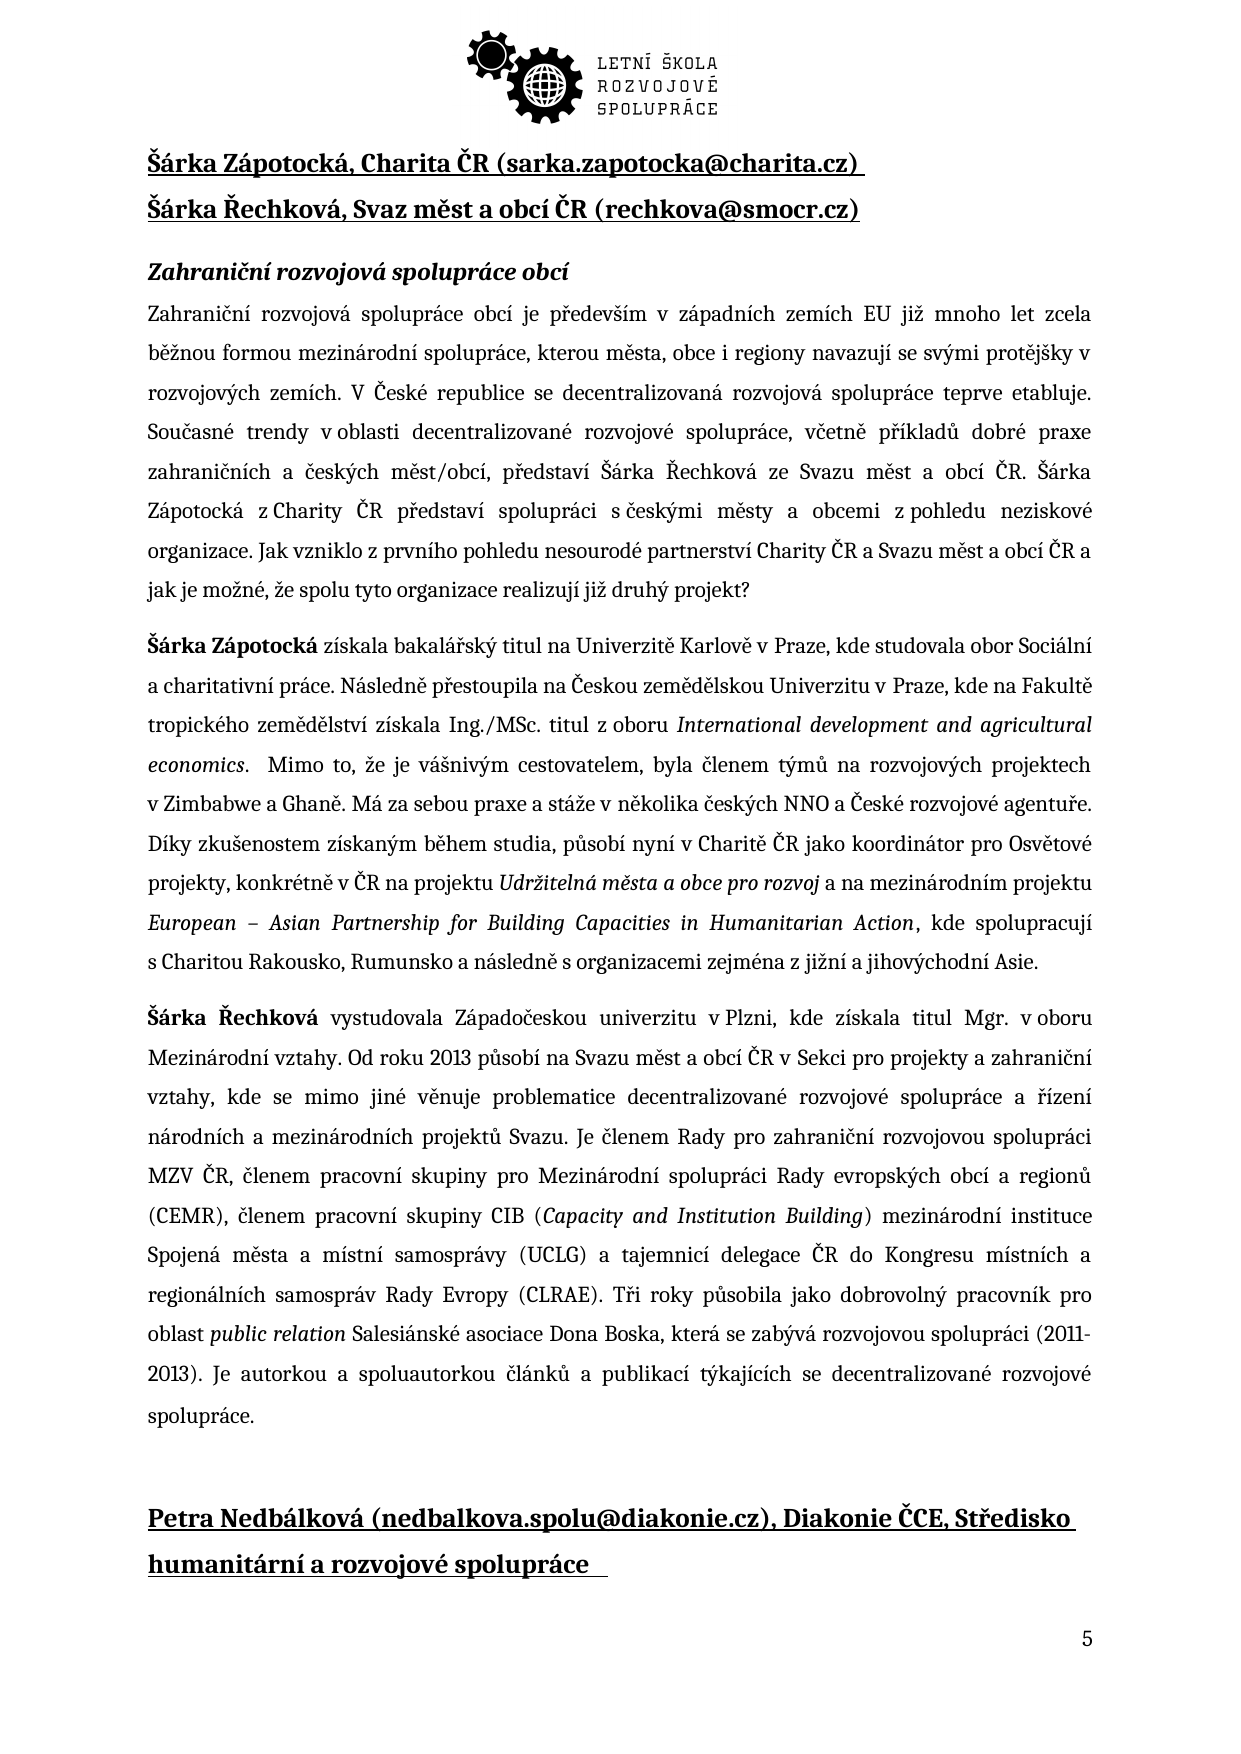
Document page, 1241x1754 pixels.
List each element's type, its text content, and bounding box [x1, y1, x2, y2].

text Šárka Řechková vystudovala Západočeskou univerzitu v Plzni, kde získala titul Mgr. v oboru Mezinárodní vztahy. Od roku 2013 působí na Svazu měst a obcí ČR v Sekci pro projekty a zahraniční vztahy, kde se mimo jiné věnuje problematice decentralizované rozvojové spolupráce a řízení národních a mezinárodních projektů Svazu. Je členem Rady pro zahraniční rozvojovou spolupráci MZV ČR, členem pracovní skupiny pro Mezinárodní spolupráci Rady evropských obcí a regionů (CEMR), členem pracovní skupiny CIB (Capacity and Institution Building) mezinárodní instituce Spojená města a místní samosprávy (UCLG) a tajemnicí delegace ČR do Kongresu místních a regionálních samospráv Rady Evropy (CLRAE). Tři roky působila jako dobrovolný pracovník pro oblast public relation Salesiánské asociace Dona Boska, která se zabývá rozvojovou spolupráci (2011-2013). Je autorkou a spoluautorkou článků a publikací týkajících se decentralizované rozvojové spolupráce. [148, 1005, 1093, 1429]
text Šárka Zápotocká, Charita ČR (sarka.zapotocka@charita.cz) [506, 148, 1093, 179]
text Zahraniční rozvojová spolupráce obcí je především v západních zemích EU již mnoho let zcela běžnou formou mezinárodní spolupráce, kterou města, obce i regiony navazují se svými protějšky v rozvojových zemích. V České republice se decentralizovaná rozvojová spolupráce teprve etabluje. Současné trendy v oblasti decentralizované rozvojové spolupráce, včetně příkladů dobré praxe zahraničních a českých měst/obcí, představí Šárka Řechková ze Svazu měst a obcí ČR. Šárka Zápotocká z Charity ČR představí spolupráci s českými městy a obcemi z pohledu neziskové organizace. Jak vzniklo z prvního pohledu nesourodé partnerství Charity ČR a Svazu měst a obcí ČR a jak je možné, že spolu tyto organizace realizují již druhý projekt? [148, 301, 1093, 603]
text Šárka Řechková, Svaz měst a obcí ČR (rechkova@smocr.cz) [148, 194, 1093, 225]
text Zahraniční rozvojová spolupráce obcí [148, 258, 1093, 286]
text Šárka Zápotocká získala bakalářský titul na Univerzitě Karlově v Praze, kde studovala obor Sociální a charitativní práce. Následně přestoupila na Českou zemědělskou Univerzitu v Praze, kde na Fakultě tropického zemědělství získala Ing./MSc. titul z oboru International development and agricultural economics. Mimo to, že je vášnivým cestovatelem, byla členem týmů na rozvojových projektech v Zimbabwe a Ghaně. Má za sebou praxe a stáže v několika českých NNO a České rozvojové agentuře. Díky zkušenostem získaným během studia, působí nyní v Charitě ČR jako koordinátor pro Osvětové projekty, konkrétně v ČR na projektu Udržitelná města a obce pro rozvoj a na mezinárodním projektu European – Asian Partnership for Building Capacities in Humanitarian Action, kde spolupracují s Charitou Rakousko, Rumunsko a následně s organizacemi zejména z jižní a jihovýchodní Asie. [148, 633, 1093, 975]
picture [451, 6, 738, 148]
text Petra Nedbálková (nedbalkova.spolu@diakonie.cz), Diakonie ČCE, Středisko humanitární a rozvojové spolupráce [148, 1503, 1093, 1580]
